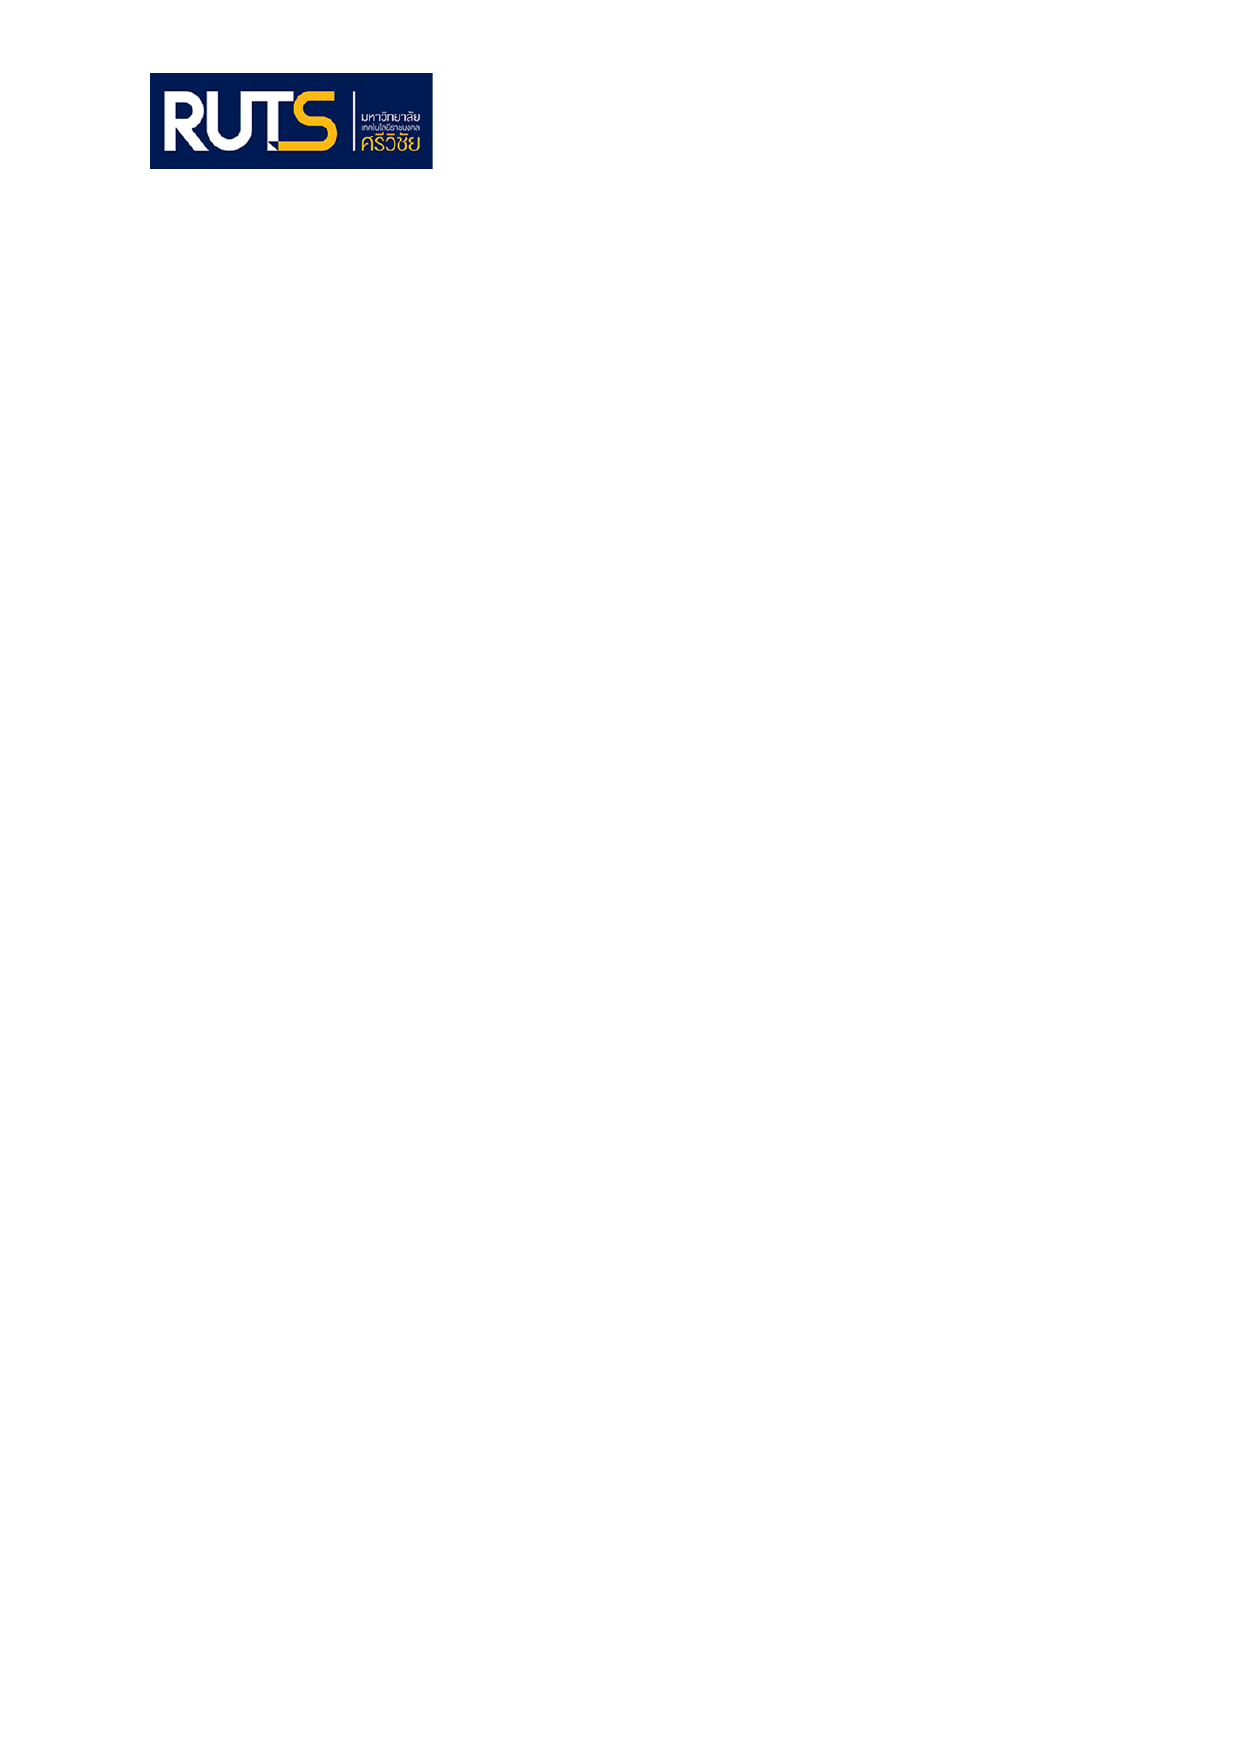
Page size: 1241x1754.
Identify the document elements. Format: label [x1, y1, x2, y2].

picture [150, 73, 433, 169]
